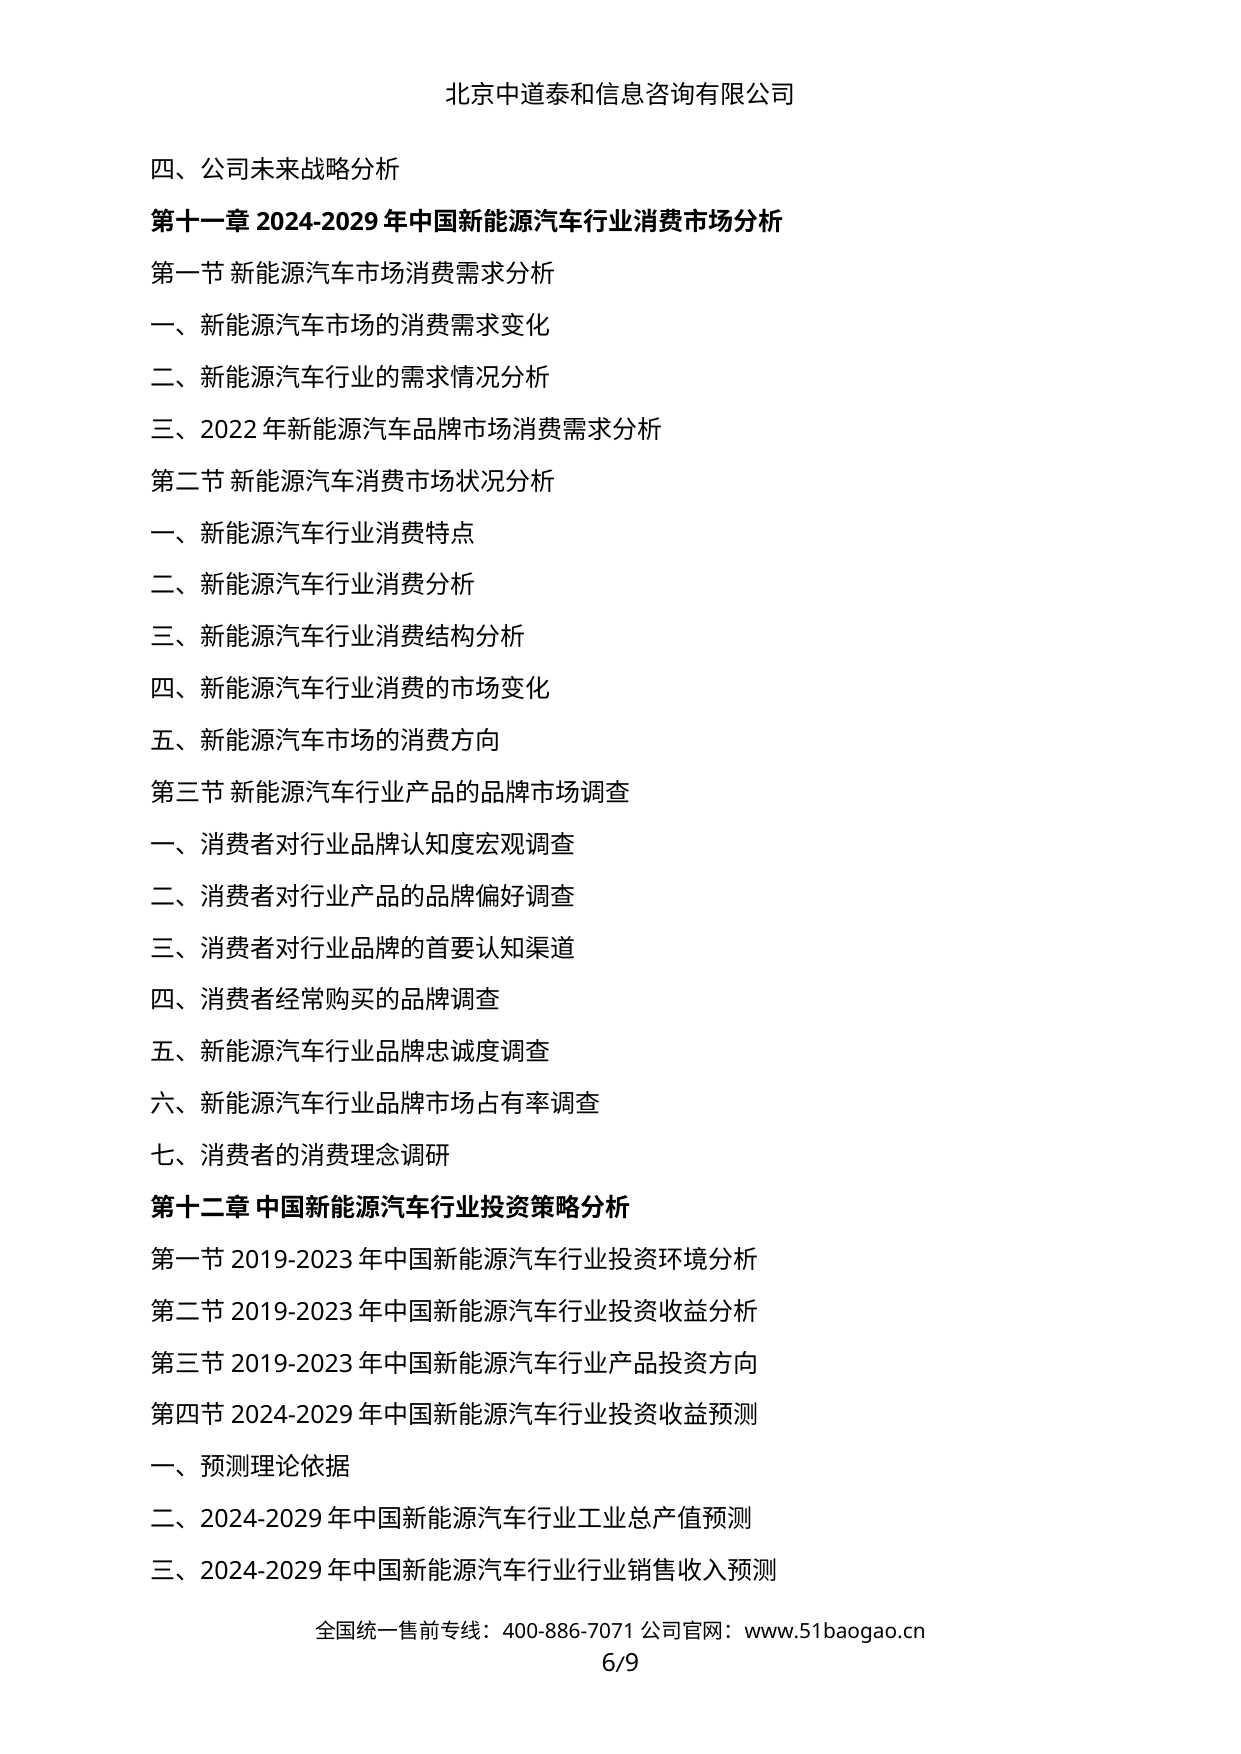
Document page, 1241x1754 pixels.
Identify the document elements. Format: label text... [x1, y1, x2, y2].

text 第一节 2019-2023年中国新能源汽车行业投资环境分析 [150, 1239, 1090, 1276]
text 第一节 新能源汽车市场消费需求分析 [150, 254, 1090, 290]
text 六、新能源汽车行业品牌市场占有率调查 [150, 1084, 1090, 1120]
text 二、2024-2029年中国新能源汽车行业工业总产值预测 [150, 1499, 1090, 1535]
text 四、新能源汽车行业消费的市场变化 [150, 669, 1090, 705]
text 第十一章 2024-2029年中国新能源汽车行业消费市场分析 [150, 202, 1090, 238]
text 一、新能源汽车市场的消费需求变化 [150, 306, 1090, 342]
text 一、新能源汽车行业消费特点 [150, 513, 1090, 549]
text 四、公司未来战略分析 [150, 150, 1090, 186]
text 三、消费者对行业品牌的首要认知渠道 [150, 928, 1090, 964]
text 第二节 2019-2023年中国新能源汽车行业投资收益分析 [150, 1291, 1090, 1327]
text 五、新能源汽车市场的消费方向 [150, 721, 1090, 757]
text 二、消费者对行业产品的品牌偏好调查 [150, 876, 1090, 912]
text 三、2022年新能源汽车品牌市场消费需求分析 [150, 409, 1090, 446]
text 一、预测理论依据 [150, 1447, 1090, 1483]
text 第十二章 中国新能源汽车行业投资策略分析 [150, 1187, 1090, 1224]
text 五、新能源汽车行业品牌忠诚度调查 [150, 1032, 1090, 1068]
text 二、新能源汽车行业消费分析 [150, 565, 1090, 601]
text 三、新能源汽车行业消费结构分析 [150, 617, 1090, 653]
text 第三节 2019-2023年中国新能源汽车行业产品投资方向 [150, 1343, 1090, 1379]
text 四、消费者经常购买的品牌调查 [150, 980, 1090, 1016]
text 第二节 新能源汽车消费市场状况分析 [150, 461, 1090, 497]
text 三、2024-2029年中国新能源汽车行业行业销售收入预测 [150, 1551, 1090, 1587]
text 七、消费者的消费理念调研 [150, 1136, 1090, 1172]
text 二、新能源汽车行业的需求情况分析 [150, 357, 1090, 394]
text 一、消费者对行业品牌认知度宏观调查 [150, 824, 1090, 861]
text 第四节 2024-2029年中国新能源汽车行业投资收益预测 [150, 1395, 1090, 1431]
text 第三节 新能源汽车行业产品的品牌市场调查 [150, 772, 1090, 809]
